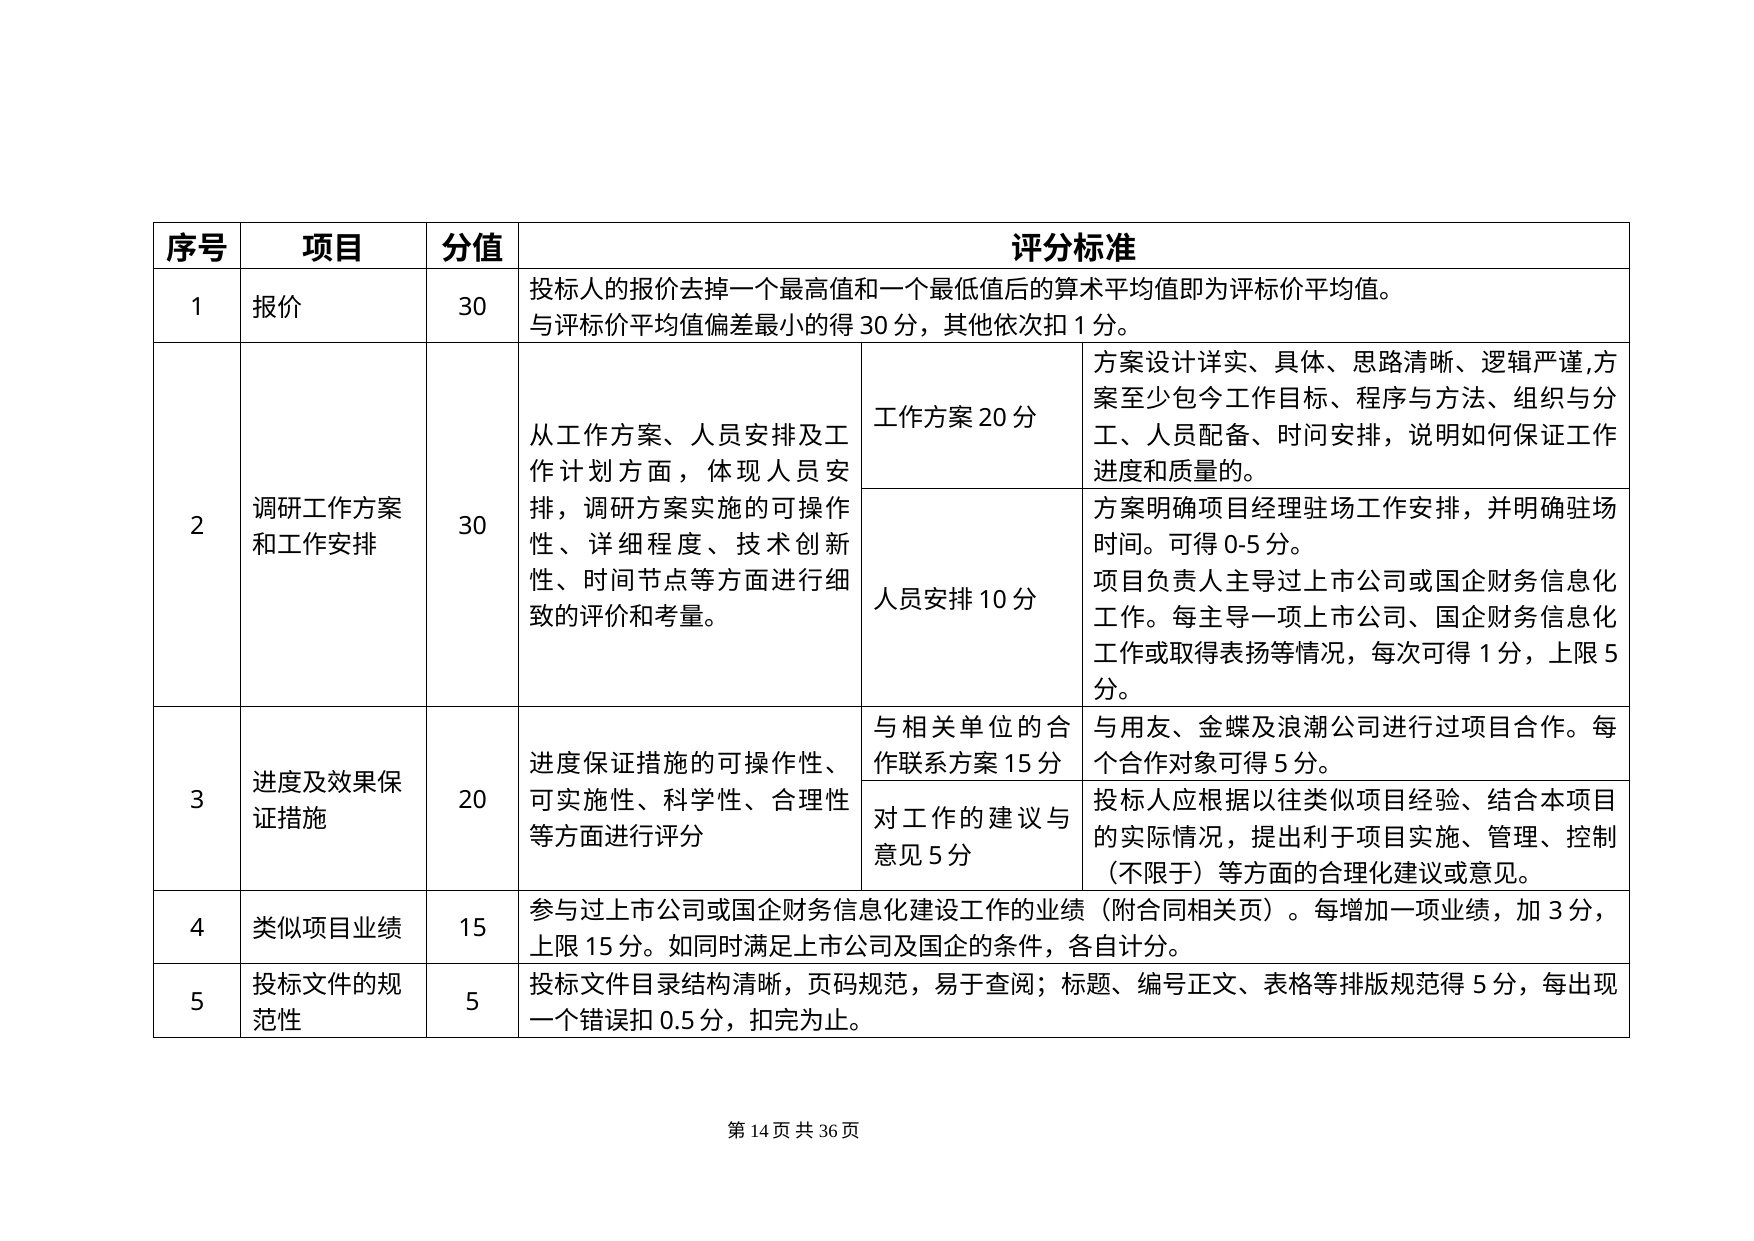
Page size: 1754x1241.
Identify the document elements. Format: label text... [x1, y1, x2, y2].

table_cell 与用友、金蝶及浪潮公司进行过项目合作。每个合作对象可得5分。 [1083, 707, 1629, 780]
table_cell 投标人应根据以往类似项目经验、结合本项目的实际情况，提出利于项目实施、管理、控制（不限于）等方面的合理化建议或意见。 [1083, 781, 1629, 889]
table_cell 人员安排10分 [862, 489, 1082, 706]
table_cell 进度保证措施的可操作性、可实施性、科学性、合理性等方面进行评分 [519, 707, 861, 889]
table_cell 投标文件目录结构清晰，页码规范，易于查阅；标题、编号正文、表格等排版规范得5分，每出现一个错误扣0.5分，扣完为止。 [519, 964, 1629, 1037]
table_cell 从工作方案、人员安排及工作计划方面，体现人员安排，调研方案实施的可操作性、详细程度、技术创新性、时间节点等方面进行细致的评价和考量。 [519, 343, 861, 706]
table_header 分值 [427, 223, 518, 268]
table_cell 1 [154, 269, 240, 342]
table_header 评分标准 [519, 223, 1629, 268]
table_cell 4 [154, 891, 240, 963]
table_cell 对工作的建议与意见5分 [862, 781, 1082, 889]
table_cell 15 [427, 891, 518, 963]
table_cell 5 [427, 964, 518, 1037]
table_cell 投标文件的规范性 [241, 964, 426, 1037]
table_cell 30 [427, 343, 518, 706]
table_cell 参与过上市公司或国企财务信息化建设工作的业绩（附合同相关页）。每增加一项业绩，加3分，上限15分。如同时满足上市公司及国企的条件，各自计分。 [519, 891, 1629, 963]
table_cell 与相关单位的合作联系方案15分 [862, 707, 1082, 780]
table_header 项目 [241, 223, 426, 268]
table_cell 2 [154, 343, 240, 706]
table_cell 类似项目业绩 [241, 891, 426, 963]
table_cell 调研工作方案和工作安排 [241, 343, 426, 706]
table_cell 报价 [241, 269, 426, 342]
table_cell 进度及效果保证措施 [241, 707, 426, 889]
table_cell 3 [154, 707, 240, 889]
table_cell 5 [154, 964, 240, 1037]
table_header 序号 [154, 223, 240, 268]
table_cell 方案设计详实、具体、思路清晰、逻辑严谨,方案至少包今工作目标、程序与方法、组织与分工、人员配备、时问安排，说明如何保证工作进度和质量的。 [1083, 343, 1629, 488]
table_cell 20 [427, 707, 518, 889]
table_cell 工作方案20分 [862, 343, 1082, 488]
table_cell 方案明确项目经理驻场工作安排，并明确驻场时间。可得0-5分。 项目负责人主导过上市公司或国企财务信息化工作。每主导一项上市公司、国企财务信息化工作或取得表扬等情况，每次可得1分，上限5分。 [1083, 489, 1629, 706]
table_cell 投标人的报价去掉一个最高值和一个最低值后的算术平均值即为评标价平均值。 与评标价平均值偏差最小的得30分，其他依次扣1分。 [519, 269, 1629, 342]
table_cell 30 [427, 269, 518, 342]
